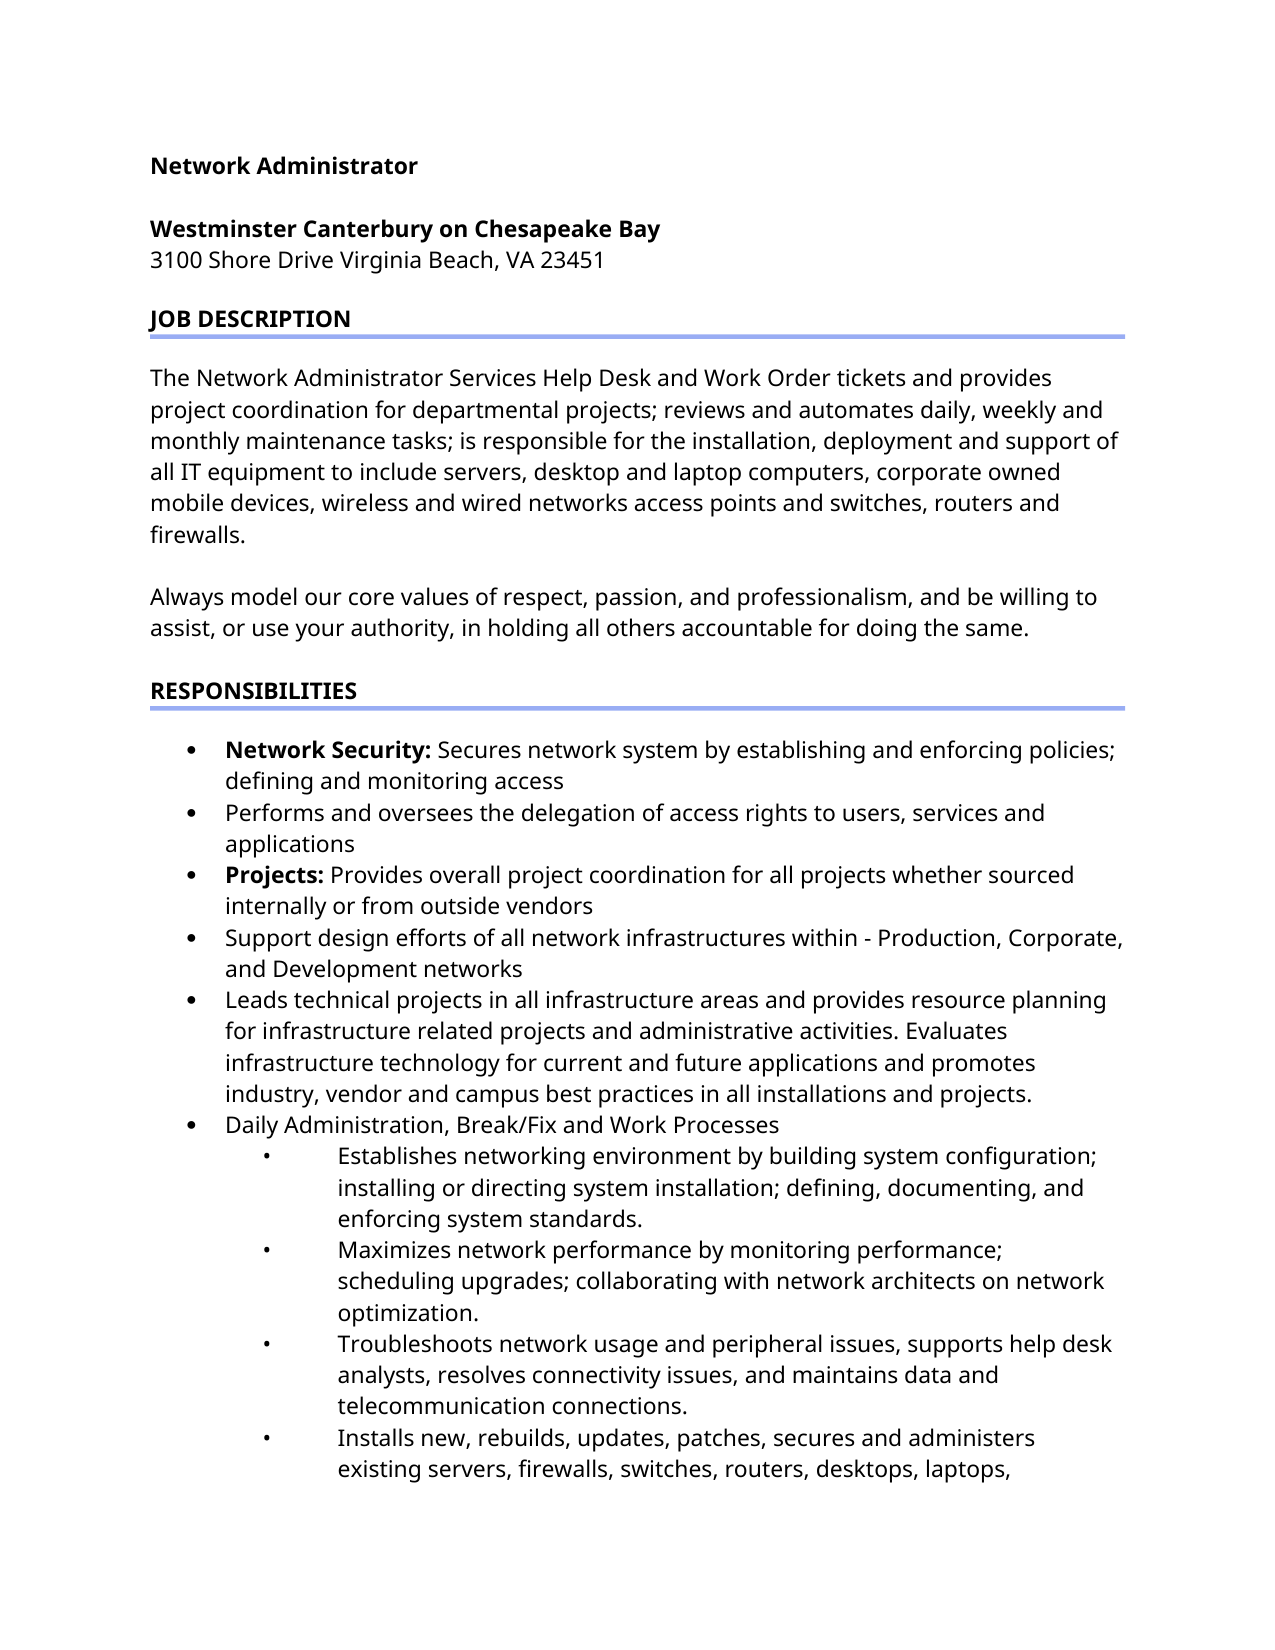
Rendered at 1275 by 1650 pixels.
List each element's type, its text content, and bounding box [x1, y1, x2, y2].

list Troubleshoots network usage and peripheral issues, supports help desk analysts, resolves connectivity issues, and maintains data and telecommunication connections. [262, 1328, 1125, 1422]
text Westminster Canterbury on Chesapeake Bay [150, 212, 1125, 244]
text 3100 Shore Drive Virginia Beach, VA 23451 [150, 244, 1125, 303]
text RESPONSIBILITIES [150, 675, 1125, 706]
list Performs and oversees the delegation of access rights to users, services and applications [187, 797, 1125, 859]
text The Network Administrator Services Help Desk and Work Order tickets and provides project coordination for departmental projects; reviews and automates daily, weekly and monthly maintenance tasks; is responsible for the installation, deployment and support of all IT equipment to include servers, desktop and laptop computers, corporate owned mobile devices, wireless and wired networks access points and switches, routers and firewalls. [150, 362, 1125, 550]
list Projects: Provides overall project coordination for all projects whether sourced internally or from outside vendors [187, 859, 1125, 922]
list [262, 1422, 1125, 1484]
text Always model our core values of respect, passion, and professionalism, and be willing to assist, or use your authority, in holding all others accountable for doing the same. [150, 581, 1125, 643]
list Network Security: Secures network system by establishing and enforcing policies; defining and monitoring access [187, 734, 1125, 797]
list Leads technical projects in all infrastructure areas and provides resource planning for infrastructure related projects and administrative activities. Evaluates infrastructure technology for current and future applications and promotes industry, vendor and campus best practices in all installations and projects. [187, 984, 1125, 1109]
text Network Administrator [150, 150, 1125, 181]
list Maximizes network performance by monitoring performance; scheduling upgrades; collaborating with network architects on network optimization. [262, 1234, 1125, 1328]
list Daily Administration, Break/Fix and Work Processes [187, 1109, 1125, 1140]
text JOB DESCRIPTION [150, 303, 1125, 334]
list Support design efforts of all network infrastructures within - Production, Corporate, and Development networks [187, 922, 1125, 984]
list Establishes networking environment by building system configuration; installing or directing system installation; defining, documenting, and enforcing system standards. [262, 1140, 1125, 1234]
